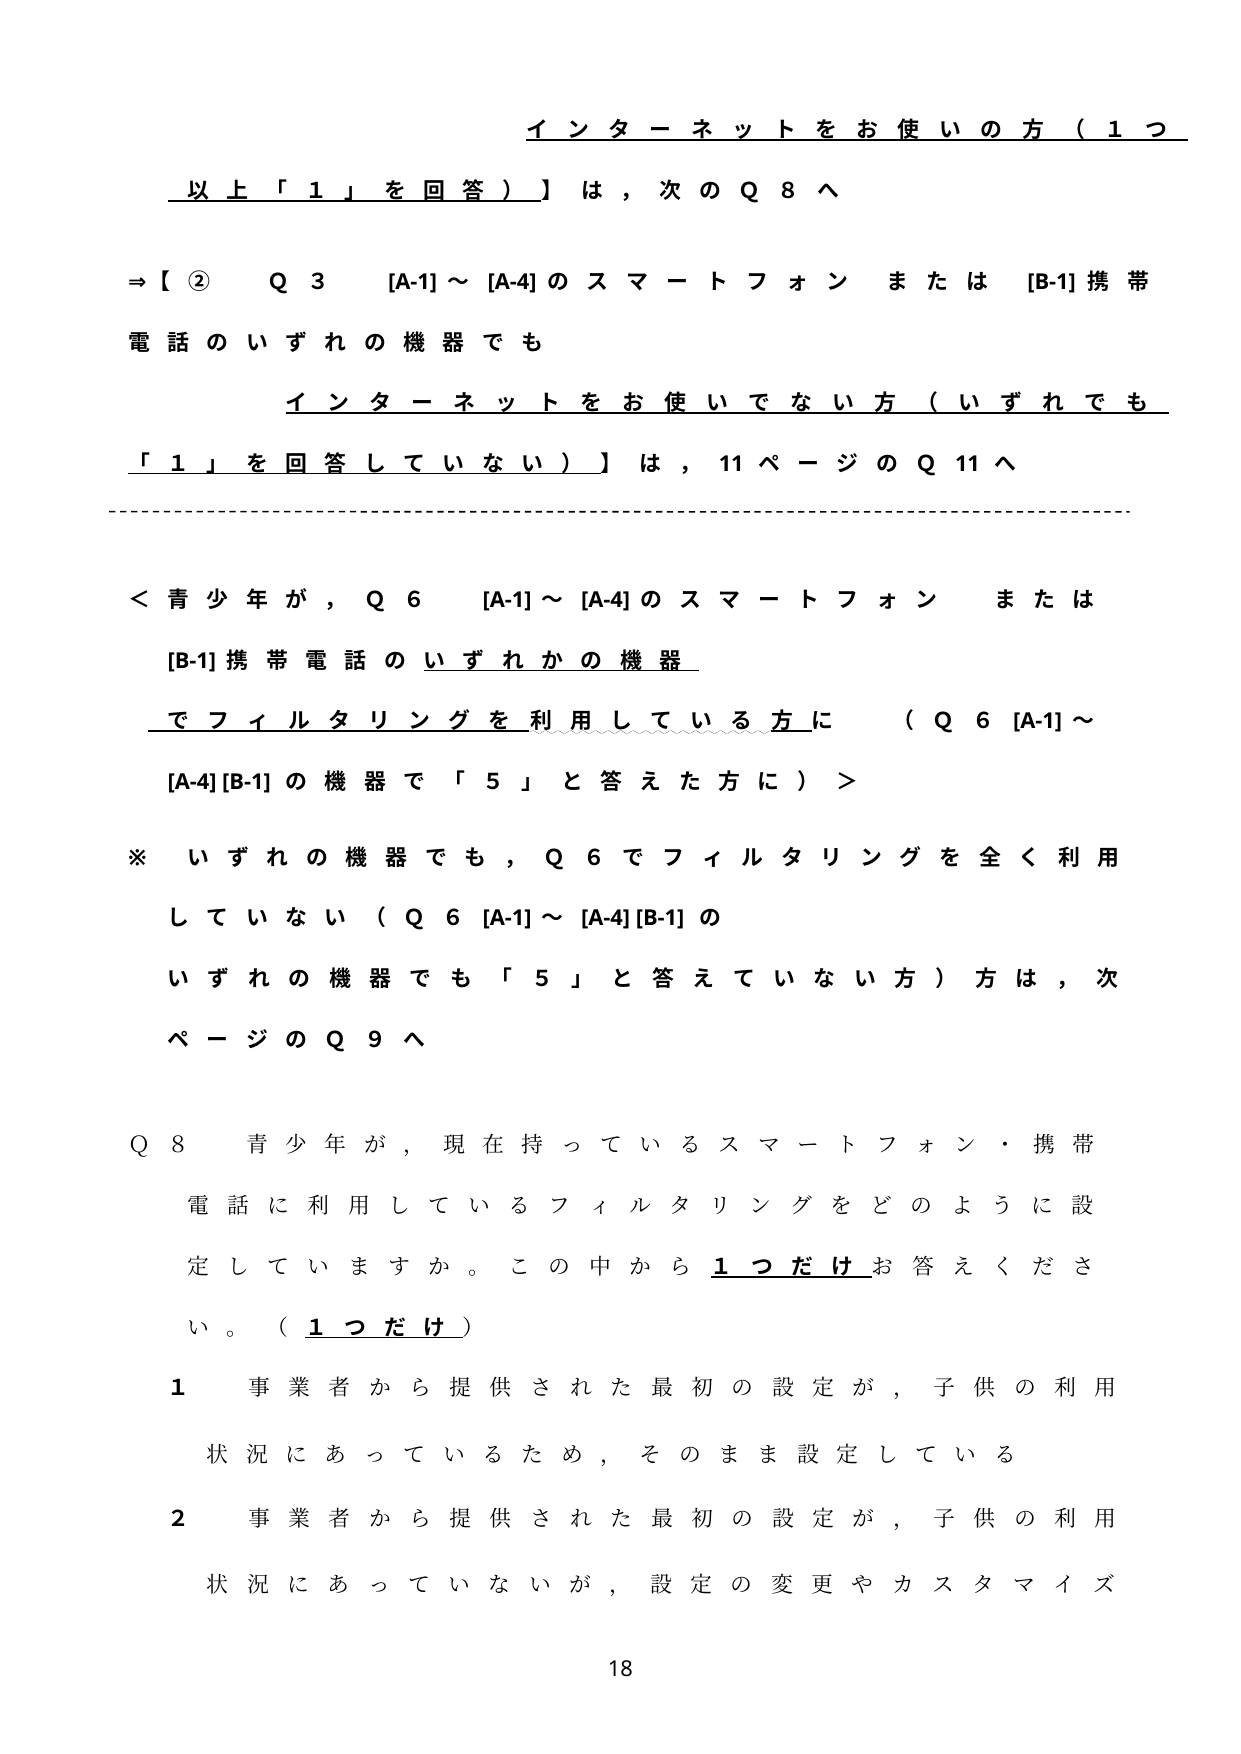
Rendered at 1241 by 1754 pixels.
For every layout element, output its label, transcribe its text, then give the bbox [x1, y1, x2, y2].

text ※ いずれの機器でも，Ｑ６でフィルタリングを全く利用していない（Ｑ６[A-1]～[A-4] [B-1]の いずれの機器でも「５」と答えていない方）方は，次ページのＱ９へ [128, 825, 1137, 1068]
text インターネットをお使いでない方（いずれでも「１」を回答していない）】は，11ページのＱ11へ [128, 371, 1167, 492]
text Ｑ８ 青少年が，現在持っているスマートフォン・携帯電話に利用しているフィルタリングをどのように設定していますか。この中から１つだけお答えください。（１つだけ） [128, 1113, 1112, 1356]
text １ 事業者から提供された最初の設定が，子供の利用状況にあっているため，そのまま設定している [157, 1356, 1134, 1483]
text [157, 1486, 1134, 1613]
text ⇒【② Ｑ３ [A-1]～[A-4]のスマートフォン または [B-1] 携帯電話のいずれの機器でも [128, 249, 1167, 371]
text インターネットをお使いの方（１つ以上「１」を回答）】は，次のＱ８へ [167, 98, 1187, 219]
text ＜青少年が，Ｑ６ [A-1]～[A-4]のスマートフォン または [B-1] 携帯電話のいずれかの機器 でフィルタリングを利用している方に （Ｑ６[A-1]～[A-4] [B-1]の機器で「５」と答えた方に）＞ [128, 568, 1112, 810]
